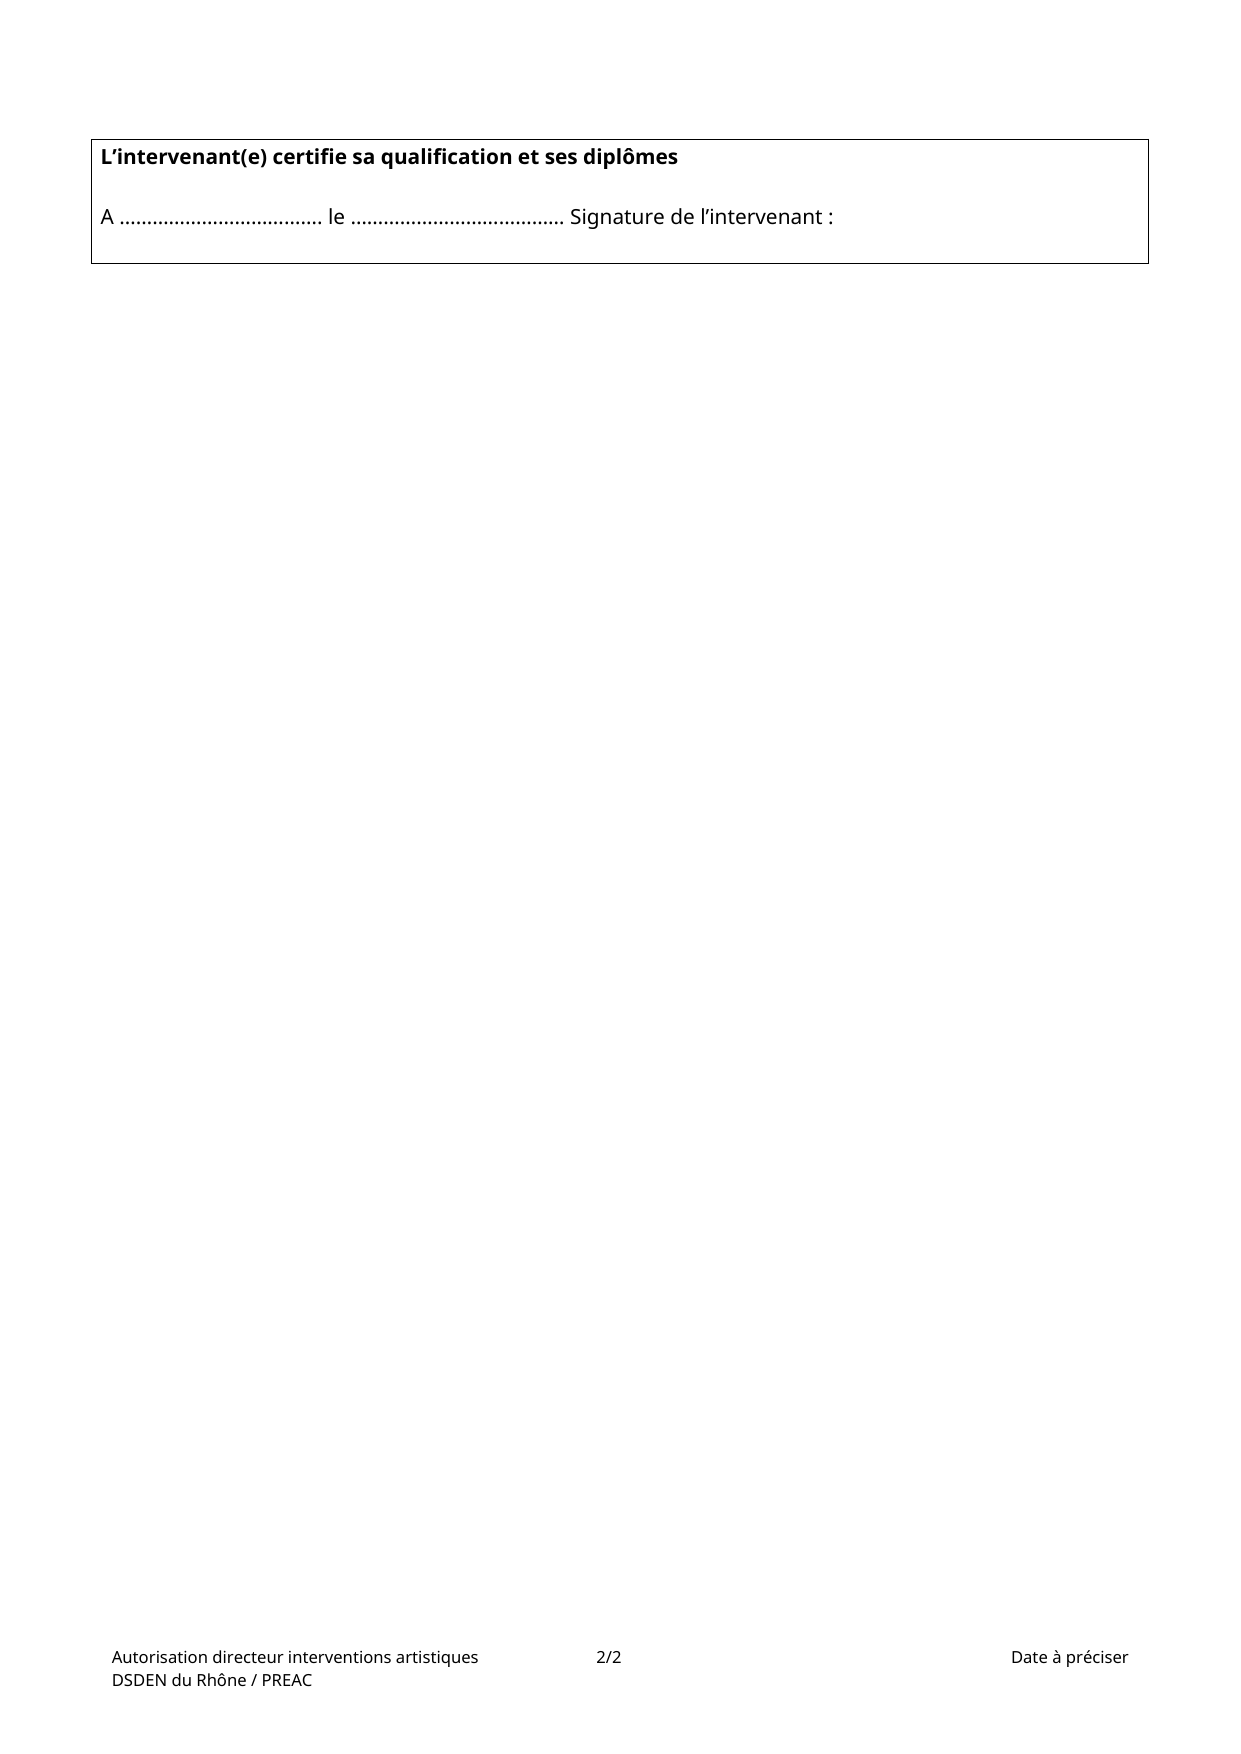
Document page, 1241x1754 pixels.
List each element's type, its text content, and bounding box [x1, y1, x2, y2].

text A ………………………………. le ………………………………… Signature de l’intervenant : [100, 202, 1140, 230]
text L’intervenant(e) certifie sa qualification et ses diplômes [92, 140, 1148, 171]
